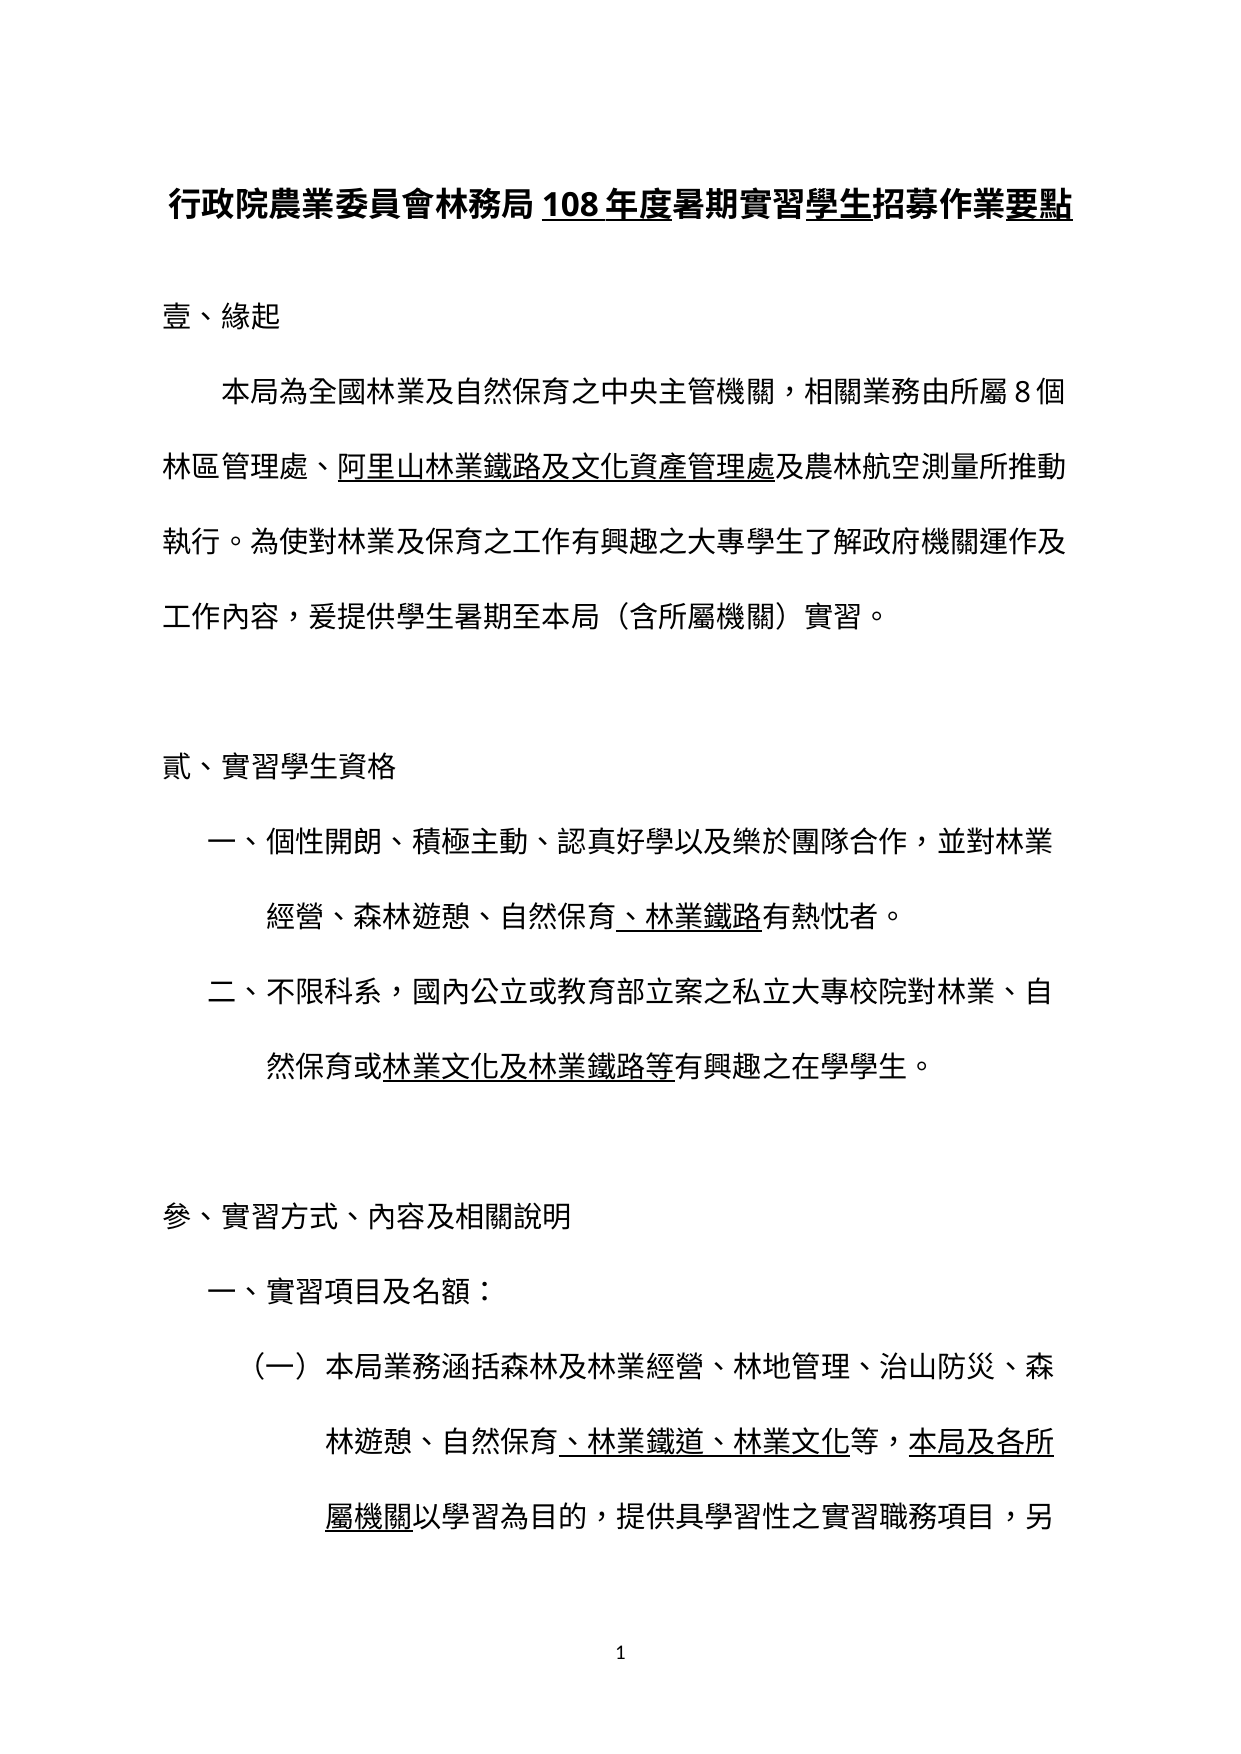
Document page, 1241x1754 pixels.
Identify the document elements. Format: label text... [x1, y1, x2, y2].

list 不限科系，國內公立或教育部立案之私立大專校院對林業、自然保育或林業文化及林業鐵路等有興趣之在學學生。 [207, 952, 1078, 1102]
list 實習方式、內容及相關說明 [162, 1177, 1078, 1252]
list 實習項目及名額： [207, 1252, 1078, 1327]
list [236, 1327, 1078, 1552]
text 行政院農業委員會林務局108年度暑期實習學生招募作業要點 [162, 164, 1078, 239]
list 緣起 [162, 277, 1078, 352]
list 本局為全國林業及自然保育之中央主管機關，相關業務由所屬8個林區管理處、阿里山林業鐵路及文化資產管理處及農林航空測量所推動執行。為使對林業及保育之工作有興趣之大專學生了解政府機關運作及工作內容，爰提供學生暑期至本局（含所屬機關）實習。 [162, 352, 1078, 652]
list 個性開朗、積極主動、認真好學以及樂於團隊合作，並對林業經營、森林遊憩、自然保育、林業鐵路有熱忱者。 [207, 802, 1078, 952]
list 實習學生資格 [162, 727, 1078, 802]
